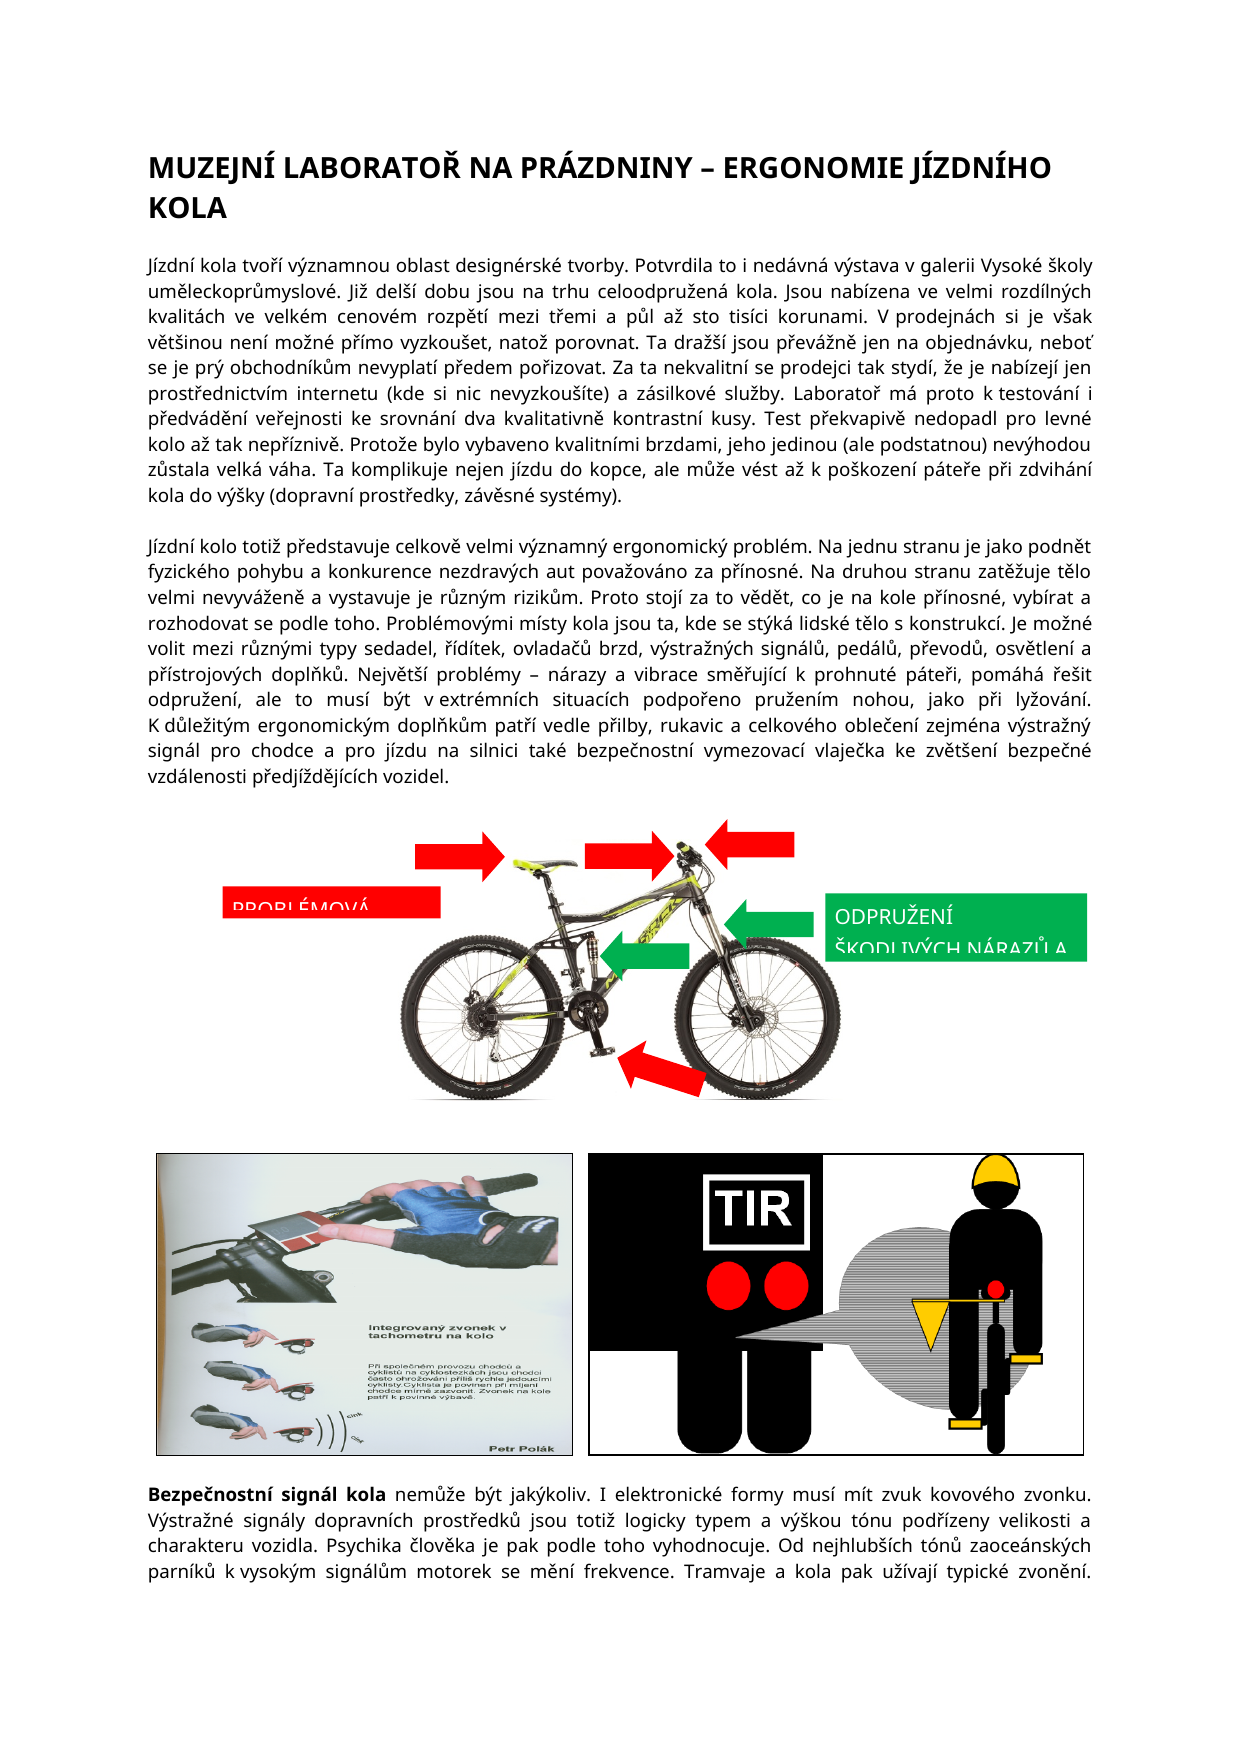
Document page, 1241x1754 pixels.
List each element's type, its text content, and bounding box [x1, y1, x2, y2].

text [148, 1481, 1093, 1583]
text Jízdní kolo totiž představuje celkově velmi významný ergonomický problém. Na jednu stranu je jako podnět fyzického pohybu a konkurence nezdravých aut považováno za přínosné. Na druhou stranu zatěžuje tělo velmi nevyváženě a vystavuje je různým rizikům. Proto stojí za to vědět, co je na kole přínosné, vybírat a rozhodovat se podle toho. Problémovými místy kola jsou ta, kde se stýká lidské tělo s konstrukcí. Je možné volit mezi různými typy sedadel, řídítek, ovladačů brzd, výstražných signálů, pedálů, převodů, osvětlení a přístrojových doplňků. Největší problémy – nárazy a vibrace směřující k prohnuté páteři, pomáhá řešit odpružení, ale to musí být v extrémních situacích podpořeno pružením nohou, jako při lyžování. K důležitým ergonomickým doplňkům patří vedle přilby, rukavic a celkového oblečení zejména výstražný signál pro chodce a pro jízdu na silnici také bezpečnostní vymezovací vlaječka ke zvětšení bezpečné vzdálenosti předjíždějících vozidel. [148, 533, 1093, 788]
picture [157, 1154, 572, 1455]
picture [590, 1155, 1083, 1454]
picture [397, 839, 843, 1102]
text MUZEJNÍ LABORATOŘ NA PRÁZDNINY – ERGONOMIE JÍZDNÍHO KOLA [148, 148, 1093, 227]
text Jízdní kola tvoří významnou oblast designérské tvorby. Potvrdila to i nedávná výstava v galerii Vysoké školy uměleckoprůmyslové. Již delší dobu jsou na trhu celoodpružená kola. Jsou nabízena ve velmi rozdílných kvalitách ve velkém cenovém rozpětí mezi třemi a půl až sto tisíci korunami. V prodejnách si je však většinou není možné přímo vyzkoušet, natož porovnat. Ta dražší jsou převážně jen na objednávku, neboť se je prý obchodníkům nevyplatí předem pořizovat. Za ta nekvalitní se prodejci tak stydí, že je nabízejí jen prostřednictvím internetu (kde si nic nevyzkoušíte) a zásilkové služby. Laboratoř má proto k testování i předvádění veřejnosti ke srovnání dva kvalitativně kontrastní kusy. Test překvapivě nedopadl pro levné kolo až tak nepříznivě. Protože bylo vybaveno kvalitními brzdami, jeho jedinou (ale podstatnou) nevýhodou zůstala velká váha. Ta komplikuje nejen jízdu do kopce, ale může vést až k poškození páteře při zdvihání kola do výšky (dopravní prostředky, závěsné systémy). [148, 252, 1093, 508]
